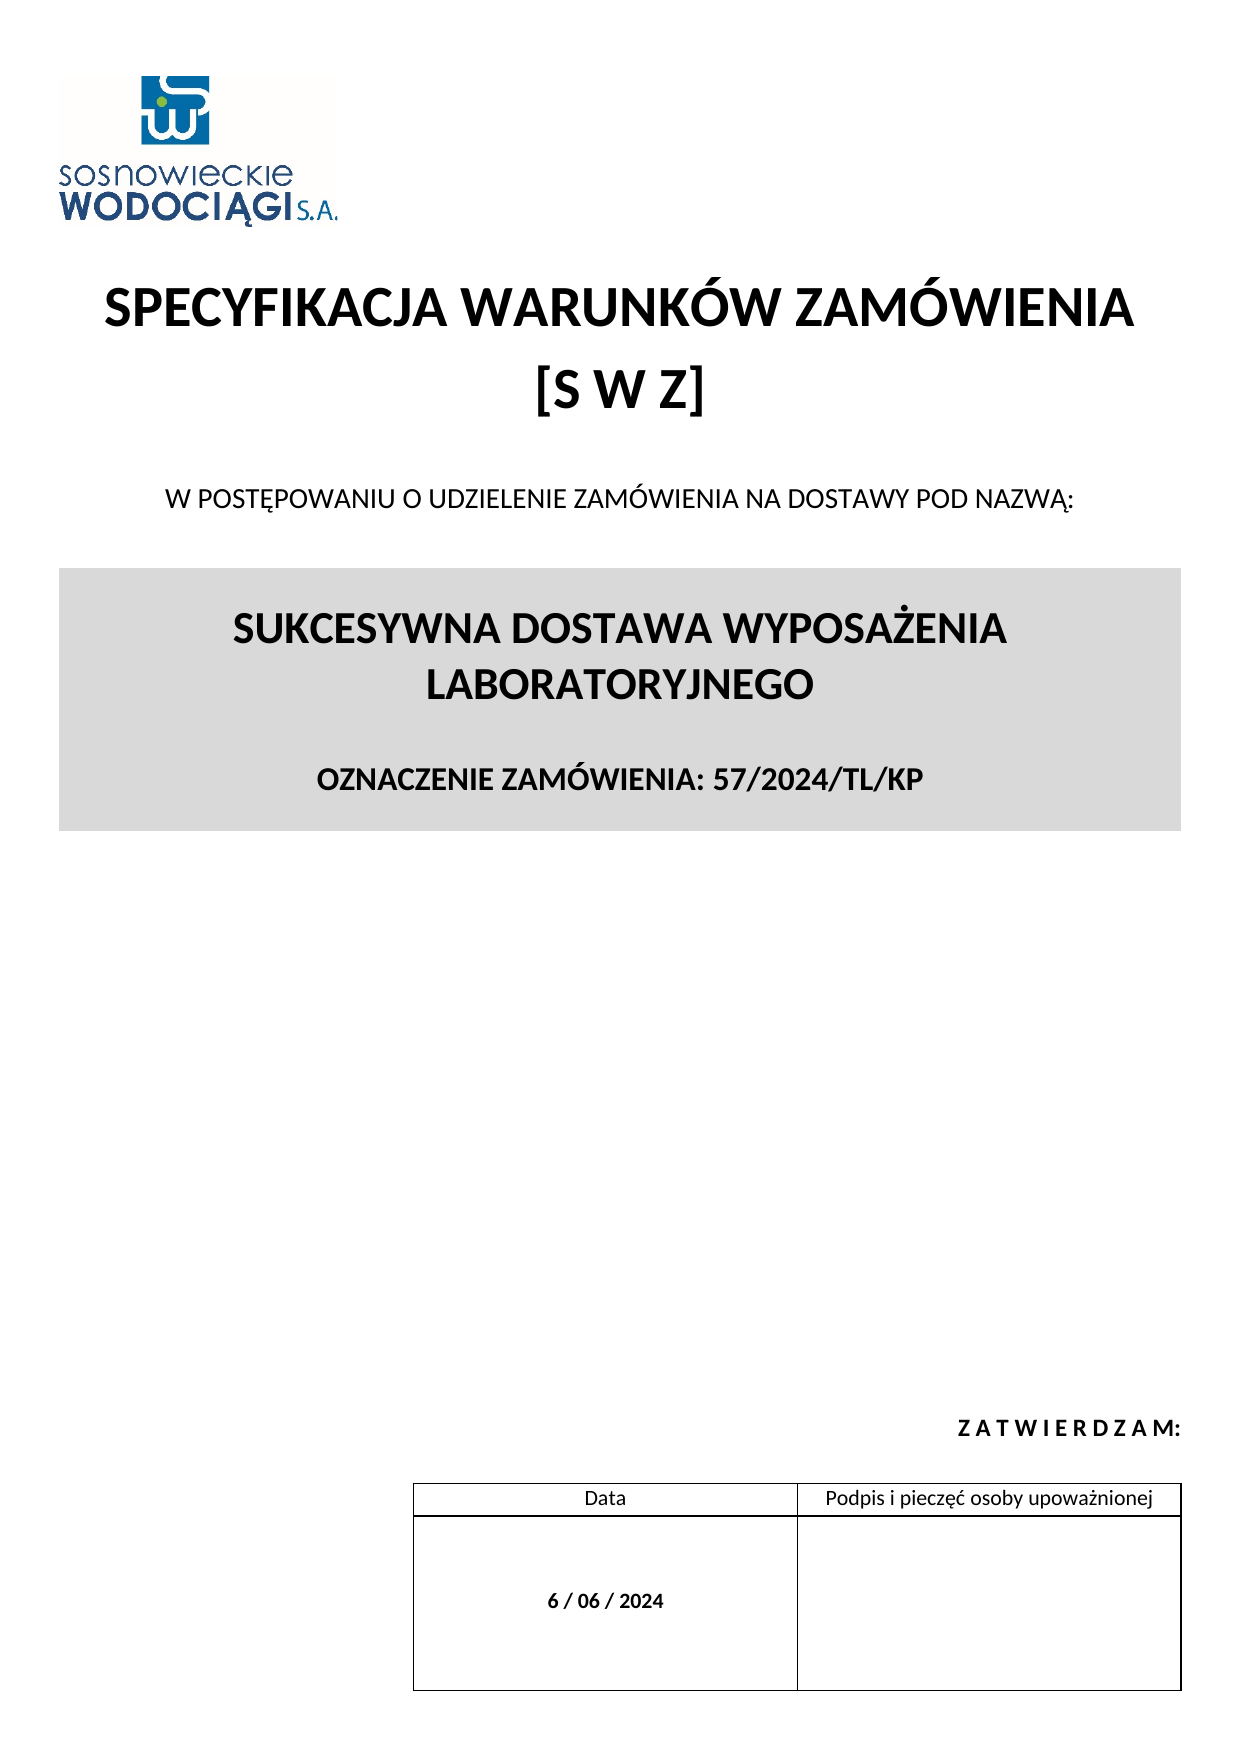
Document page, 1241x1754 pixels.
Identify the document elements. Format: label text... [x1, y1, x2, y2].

table_header Podpis i pieczęć osoby upoważnionej [798, 1484, 1180, 1515]
text SUKCESYWNA DOSTAWA WYPOSAŻENIA [59, 599, 1181, 655]
text [S W Z] [59, 352, 1181, 423]
text LABORATORYJNEGO [59, 655, 1181, 711]
table_cell [798, 1517, 1180, 1690]
text OZNACZENIE ZAMÓWIENIA: 57/2024/TL/KP [59, 758, 1181, 798]
table_cell 6 / 06 / 2024 [414, 1517, 797, 1690]
text Z A T W I E R D Z A M: [59, 1413, 1181, 1443]
text SPECYFIKACJA WARUNKÓW ZAMÓWIENIA [59, 270, 1181, 341]
text W POSTĘPOWANIU O UDZIELENIE ZAMÓWIENIA NA DOSTAWY POD NAZWĄ: [59, 481, 1181, 516]
picture [59, 76, 338, 227]
table_header Data [414, 1484, 797, 1515]
